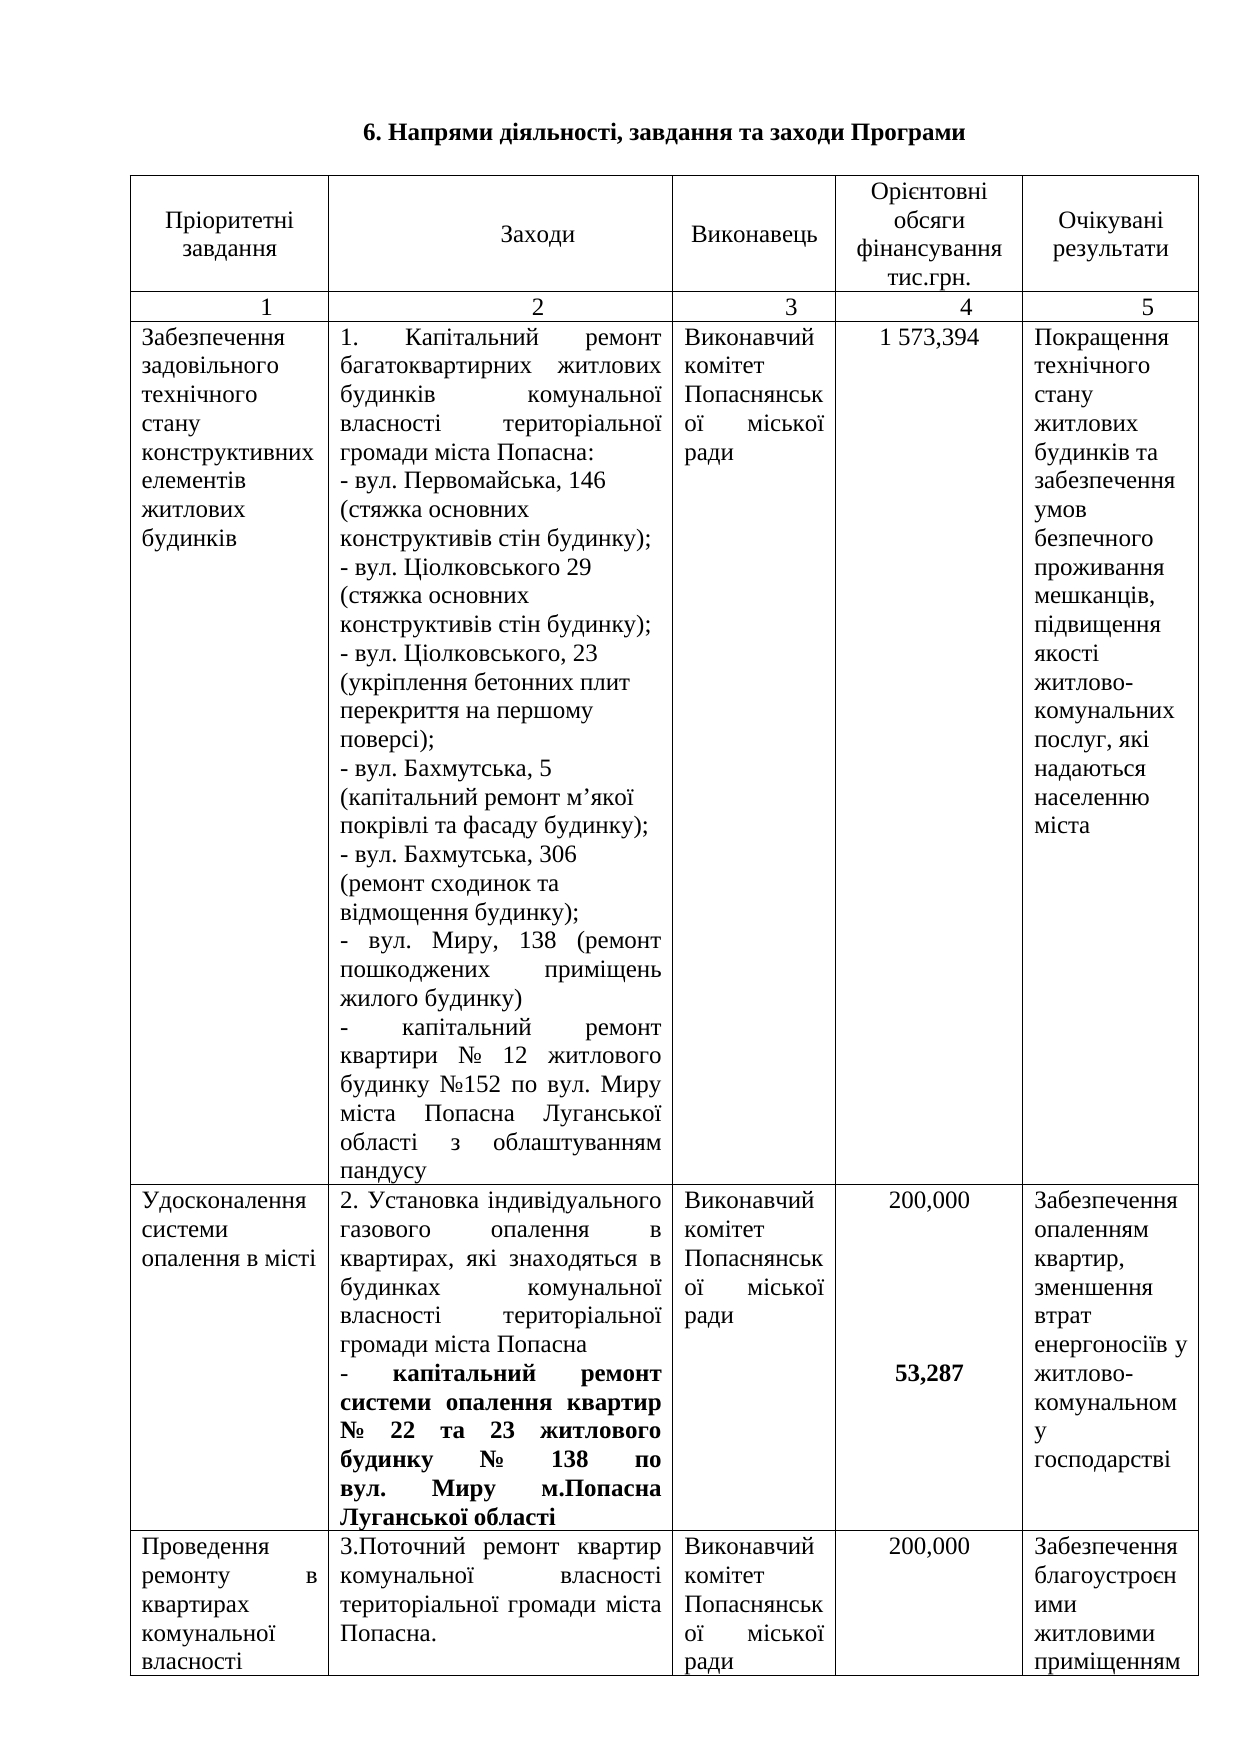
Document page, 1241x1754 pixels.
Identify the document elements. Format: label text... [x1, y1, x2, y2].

table_cell 1 573,394 [836, 322, 1022, 1184]
table_cell Покращення технічного стану житлових будинків та забезпечення умов безпечного проживання мешканців, підвищення якості житлово-комунальних послуг, які надаються населенню міста [1023, 322, 1198, 1184]
table_cell 200,000 [836, 1531, 1022, 1675]
table_cell Виконавчий комітет Попаснянської міської ради [673, 322, 835, 1184]
table_cell Забезпечення опаленням квартир, зменшення втрат енергоносіїв у житлово-комунальному господарстві [1023, 1185, 1198, 1530]
table_cell 4 [836, 292, 1022, 321]
table_cell 200,000 53,287 [836, 1185, 1022, 1530]
table_cell Удосконалення системи опалення в місті [131, 1185, 328, 1530]
table_header Виконавець [673, 176, 835, 291]
table_cell 1. Капітальний ремонт багатоквартирних житлових будинків комунальної власності територіальної громади міста Попасна: - вул. Первомайська, 146 (стяжка основних конструктивів стін будинку); - вул. Ціолковського 29 (стяжка основних конструктивів стін будинку); - вул. Ціолковського, 23 (укріплення бетонних плит перекриття на першому поверсі); - вул. Бахмутська, 5 (капітальний ремонт м’якої покрівлі та фасаду будинку); - вул. Бахмутська, 306 (ремонт сходинок та відмощення будинку); - вул. Миру, 138 (ремонт пошкоджених приміщень жилого будинку) - капітальний ремонт квартири № 12 житлового будинку №152 по вул. Миру міста Попасна Луганської області з облаштуванням пандусу [329, 322, 672, 1184]
table_cell 1 [131, 292, 328, 321]
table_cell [131, 1531, 328, 1675]
table_cell 3 [673, 292, 835, 321]
table_cell Виконавчий комітет Попаснянської міської ради [673, 1185, 835, 1530]
table_cell 2. Установка індивідуального газового опалення в квартирах, які знаходяться в будинках комунальної власності територіальної громади міста Попасна - капітальний ремонт системи опалення квартир № 22 та 23 житлового будинку № 138 по вул. Миру м.Попасна Луганської області [329, 1185, 672, 1530]
table_cell Забезпечення задовільного технічного стану конструктивних елементів житлових будинків [131, 322, 328, 1184]
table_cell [1023, 1531, 1198, 1675]
table_header Заходи [329, 176, 672, 291]
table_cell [329, 1531, 672, 1675]
table_header Очікувані результати [1023, 176, 1198, 291]
text 6. Напрями діяльності, завдання та заходи Програми [177, 117, 1152, 146]
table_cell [673, 1531, 835, 1675]
table_header Орієнтовні обсяги фінансування тис.грн. [836, 176, 1022, 291]
table_cell 5 [1023, 292, 1198, 321]
table_cell 2 [329, 292, 672, 321]
table_header Пріоритетні завдання [131, 176, 328, 291]
